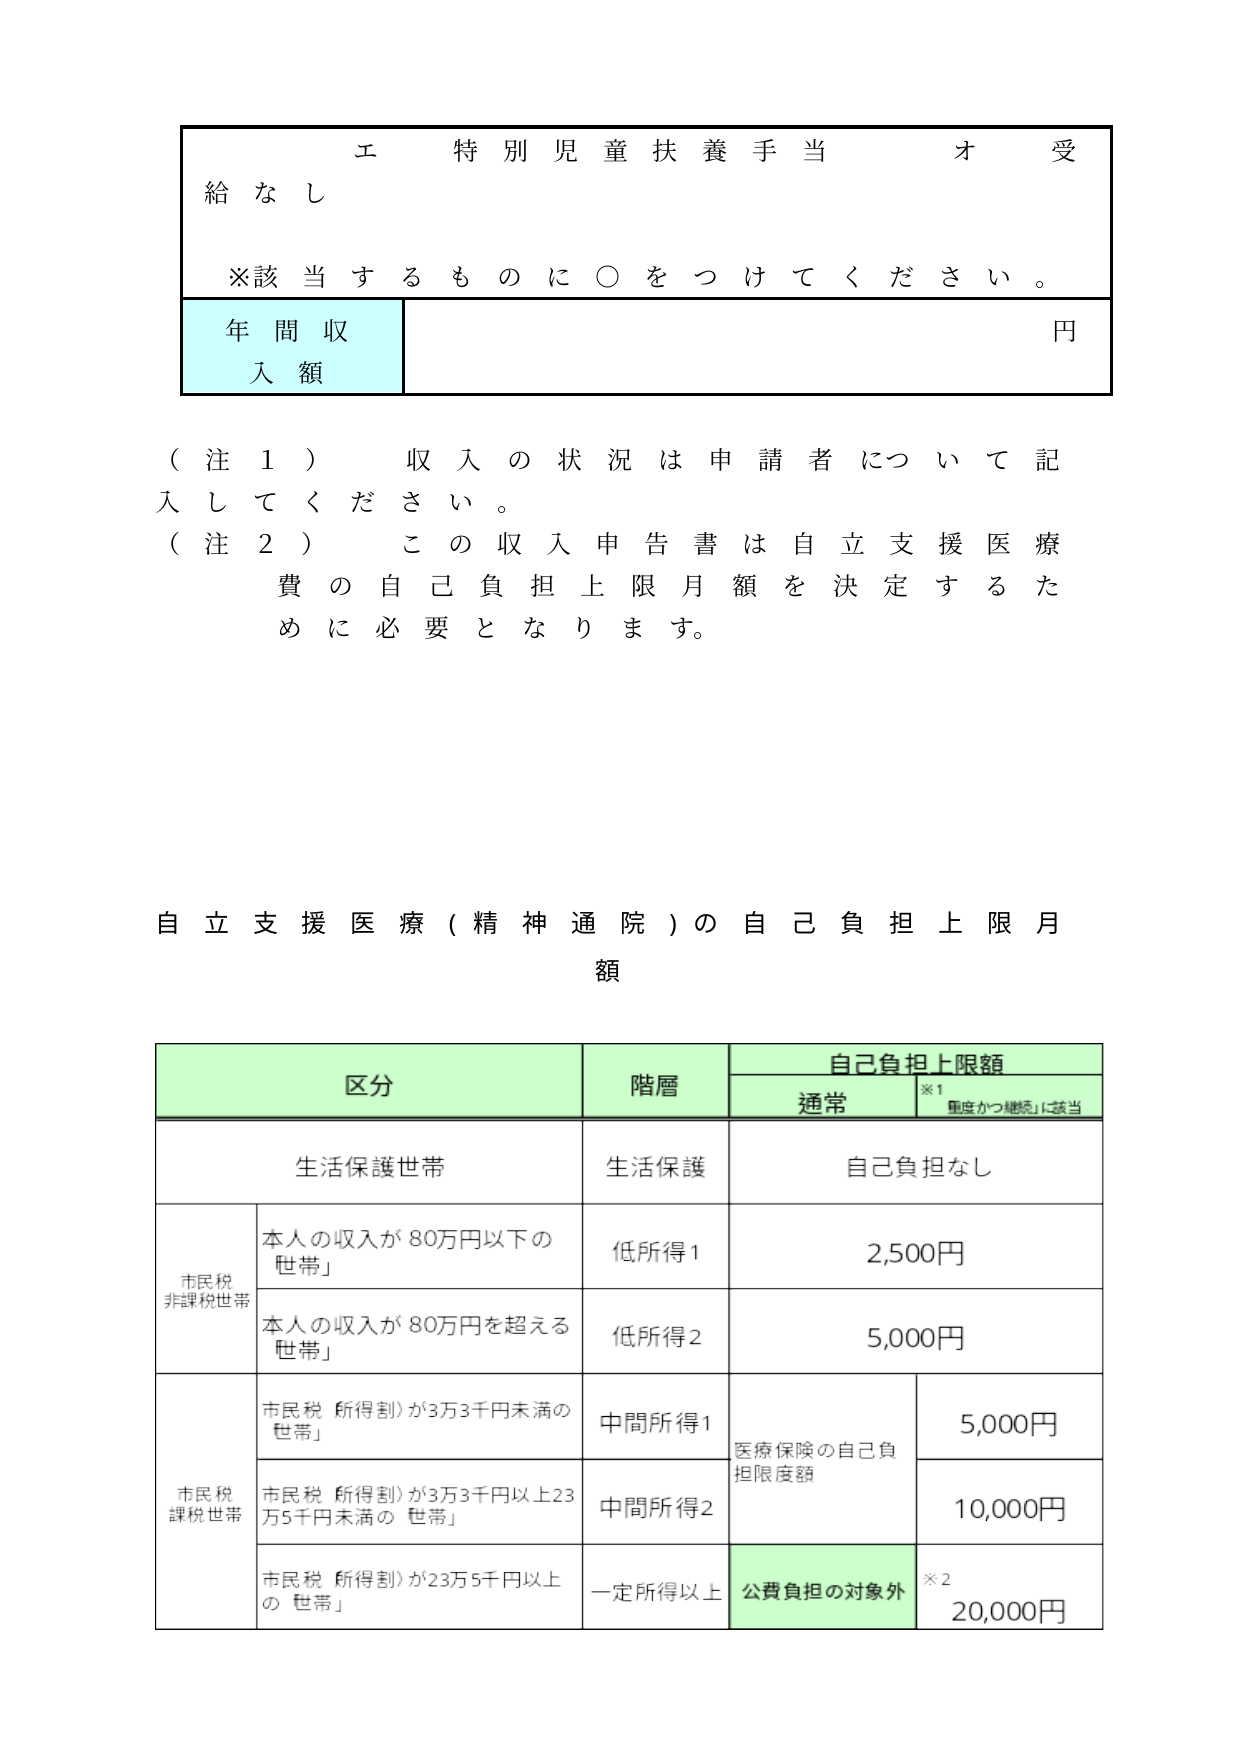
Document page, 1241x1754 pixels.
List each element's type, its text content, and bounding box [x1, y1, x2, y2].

text ※1 「重度かつ継続」に該当する場合とは [258, 1290, 580, 1372]
text ※1 「重度かつ継続」に該当する場合とは [918, 1461, 1085, 1542]
text ※1 「重度かつ継続」に該当する場合とは [918, 1546, 1085, 1628]
text ※1 「重度かつ継続」に該当する場合とは [732, 1290, 1085, 1372]
text ※1 「重度かつ継続」に該当する場合とは [918, 1376, 1085, 1457]
text ※1 「重度かつ継続」に該当する場合とは [157, 1376, 254, 1628]
text （注２） この収入申告書は自立支援医療費の自己負担上限月額を決定するために必要となります。 [155, 522, 1085, 648]
text ※1 「重度かつ継続」に該当する場合とは [258, 1205, 580, 1287]
text 自立支援医療(精神通院)の自己負担上限月額 [155, 901, 1085, 991]
text ※1 「重度かつ継続」に該当する場合とは [258, 1546, 580, 1628]
text ※1 「重度かつ継続」に該当する場合とは [732, 1205, 1085, 1287]
text ※1 「重度かつ継続」に該当する場合とは [157, 1205, 254, 1372]
text ※1 「重度かつ継続」に該当する場合とは [157, 1122, 580, 1201]
text ※1 「重度かつ継続」に該当する場合とは [258, 1376, 580, 1457]
text ※1 「重度かつ継続」に該当する場合とは [258, 1461, 580, 1542]
text ※1 「重度かつ継続」に該当する場合とは [732, 1376, 914, 1541]
text ※1 「重度かつ継続」に該当する場合とは [584, 1122, 727, 1201]
text ※1 「重度かつ継続」に該当する場合とは [584, 1205, 727, 1287]
text ※1 「重度かつ継続」に該当する場合とは [584, 1376, 727, 1457]
table_cell 円 [405, 300, 1110, 392]
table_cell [183, 129, 1110, 297]
text （注１） 収入の状況は申請者について記入してください。 [155, 438, 1085, 522]
text ※1 「重度かつ継続」に該当する場合とは [732, 1122, 1085, 1201]
text ※1 「重度かつ継続」に該当する場合とは [584, 1290, 727, 1372]
table_cell 年間収入額 [183, 300, 402, 392]
text ※1 「重度かつ継続」に該当する場合とは [584, 1461, 727, 1542]
text ※1 「重度かつ継続」に該当する場合とは [584, 1546, 727, 1628]
